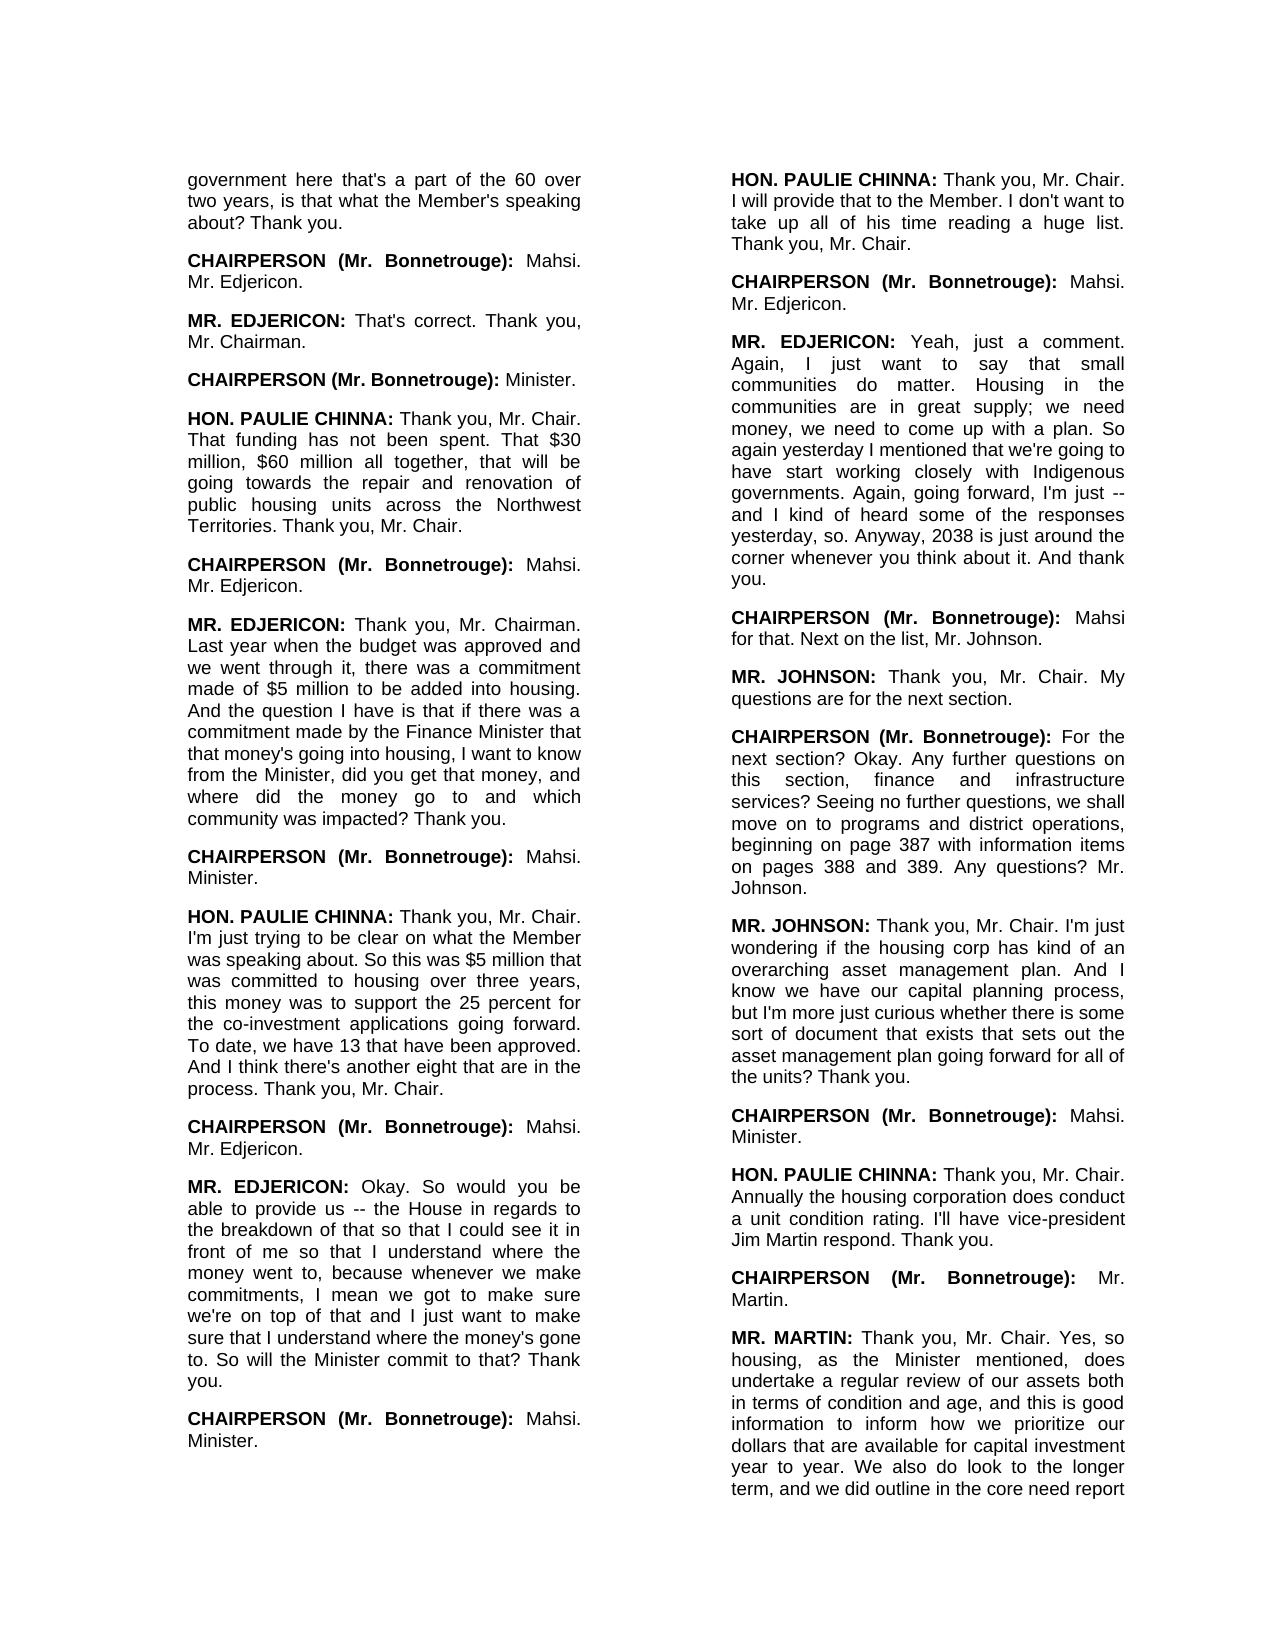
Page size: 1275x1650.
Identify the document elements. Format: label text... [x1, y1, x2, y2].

text CHAIRPERSON (Mr. Bonnetrouge): Mahsi for that. Next on the list, Mr. Johnson. [731, 606, 1125, 649]
text CHAIRPERSON (Mr. Bonnetrouge): Mahsi. Mr. Edjericon. [187, 250, 581, 293]
text CHAIRPERSON (Mr. Bonnetrouge): Minister. [187, 369, 581, 391]
text HON. PAULIE CHINNA: Thank you, Mr. Chair. I will provide that to the Member. I don't want to take up all of his time reading a huge list. Thank you, Mr. Chair. [731, 168, 1125, 254]
text CHAIRPERSON (Mr. Bonnetrouge): Mahsi. Minister. [187, 846, 581, 889]
text HON. PAULIE CHINNA: Thank you, Mr. Chair. That funding has not been spent. That $30 million, $60 million all together, that will be going towards the repair and renovation of public housing units across the Northwest Territories. Thank you, Mr. Chair. [187, 407, 581, 537]
text CHAIRPERSON (Mr. Bonnetrouge): For the next section? Okay. Any further questions on this section, finance and infrastructure services? Seeing no further questions, we shall move on to programs and district operations, beginning on page 387 with information items on pages 388 and 389. Any questions? Mr. Johnson. [731, 726, 1125, 898]
text MR. JOHNSON: Thank you, Mr. Chair. I'm just wondering if the housing corp has kind of an overarching asset management plan. And I know we have our capital planning process, but I'm more just curious whether there is some sort of document that exists that sets out the asset management plan going forward for all of the units? Thank you. [731, 915, 1125, 1088]
text CHAIRPERSON (Mr. Bonnetrouge): Mahsi. Mr. Edjericon. [731, 271, 1125, 314]
text HON. PAULIE CHINNA: Thank you, Mr. Chair. Annually the housing corporation does conduct a unit condition rating. I'll have vice-president Jim Martin respond. Thank you. [731, 1164, 1125, 1250]
text MR. EDJERICON: That's correct. Thank you, Mr. Chairman. [187, 309, 581, 353]
text MR. EDJERICON: Thank you, Mr. Chairman. Last year when the budget was approved and we went through it, there was a commitment made of $5 million to be added into housing. And the question I have is that if there was a commitment made by the Finance Minister that that money's going into housing, I want to know from the Minister, did you get that money, and where did the money go to and which community was impacted? Thank you. [187, 613, 581, 829]
text CHAIRPERSON (Mr. Bonnetrouge): Mr. Martin. [731, 1267, 1125, 1310]
text MR. EDJERICON: Yeah, just a comment. Again, I just want to say that small communities do matter. Housing in the communities are in great supply; we need money, we need to come up with a plan. So again yesterday I mentioned that we're going to have start working closely with Indigenous governments. Again, going forward, I'm just -- and I kind of heard some of the responses yesterday, so. Anyway, 2038 is just around the corner whenever you think about it. And thank you. [731, 331, 1125, 590]
text CHAIRPERSON (Mr. Bonnetrouge): Mahsi. Mr. Edjericon. [187, 553, 581, 597]
text HON. PAULIE CHINNA: Thank you, Mr. Chair. I'm just trying to be clear on what the Member was speaking about. So this was $5 million that was committed to housing over three years, this money was to support the 25 percent for the co-investment applications going forward. To date, we have 13 that have been approved. And I think there's another eight that are in the process. Thank you, Mr. Chair. [187, 905, 581, 1099]
text MR. JOHNSON: Thank you, Mr. Chair. My questions are for the next section. [731, 666, 1125, 709]
text CHAIRPERSON (Mr. Bonnetrouge): Mahsi. Minister. [187, 1408, 581, 1451]
text CHAIRPERSON (Mr. Bonnetrouge): Mahsi. Minister. [731, 1104, 1125, 1147]
text MR. EDJERICON: Okay. So would you be able to provide us -- the House in regards to the breakdown of that so that I could see it in front of me so that I understand where the money went to, because whenever we make commitments, I mean we got to make sure we're on top of that and I just want to make sure that I understand where the money's gone to. So will the Minister commit to that? Thank you. [187, 1176, 581, 1392]
text CHAIRPERSON (Mr. Bonnetrouge): Mahsi. Mr. Edjericon. [187, 1116, 581, 1159]
